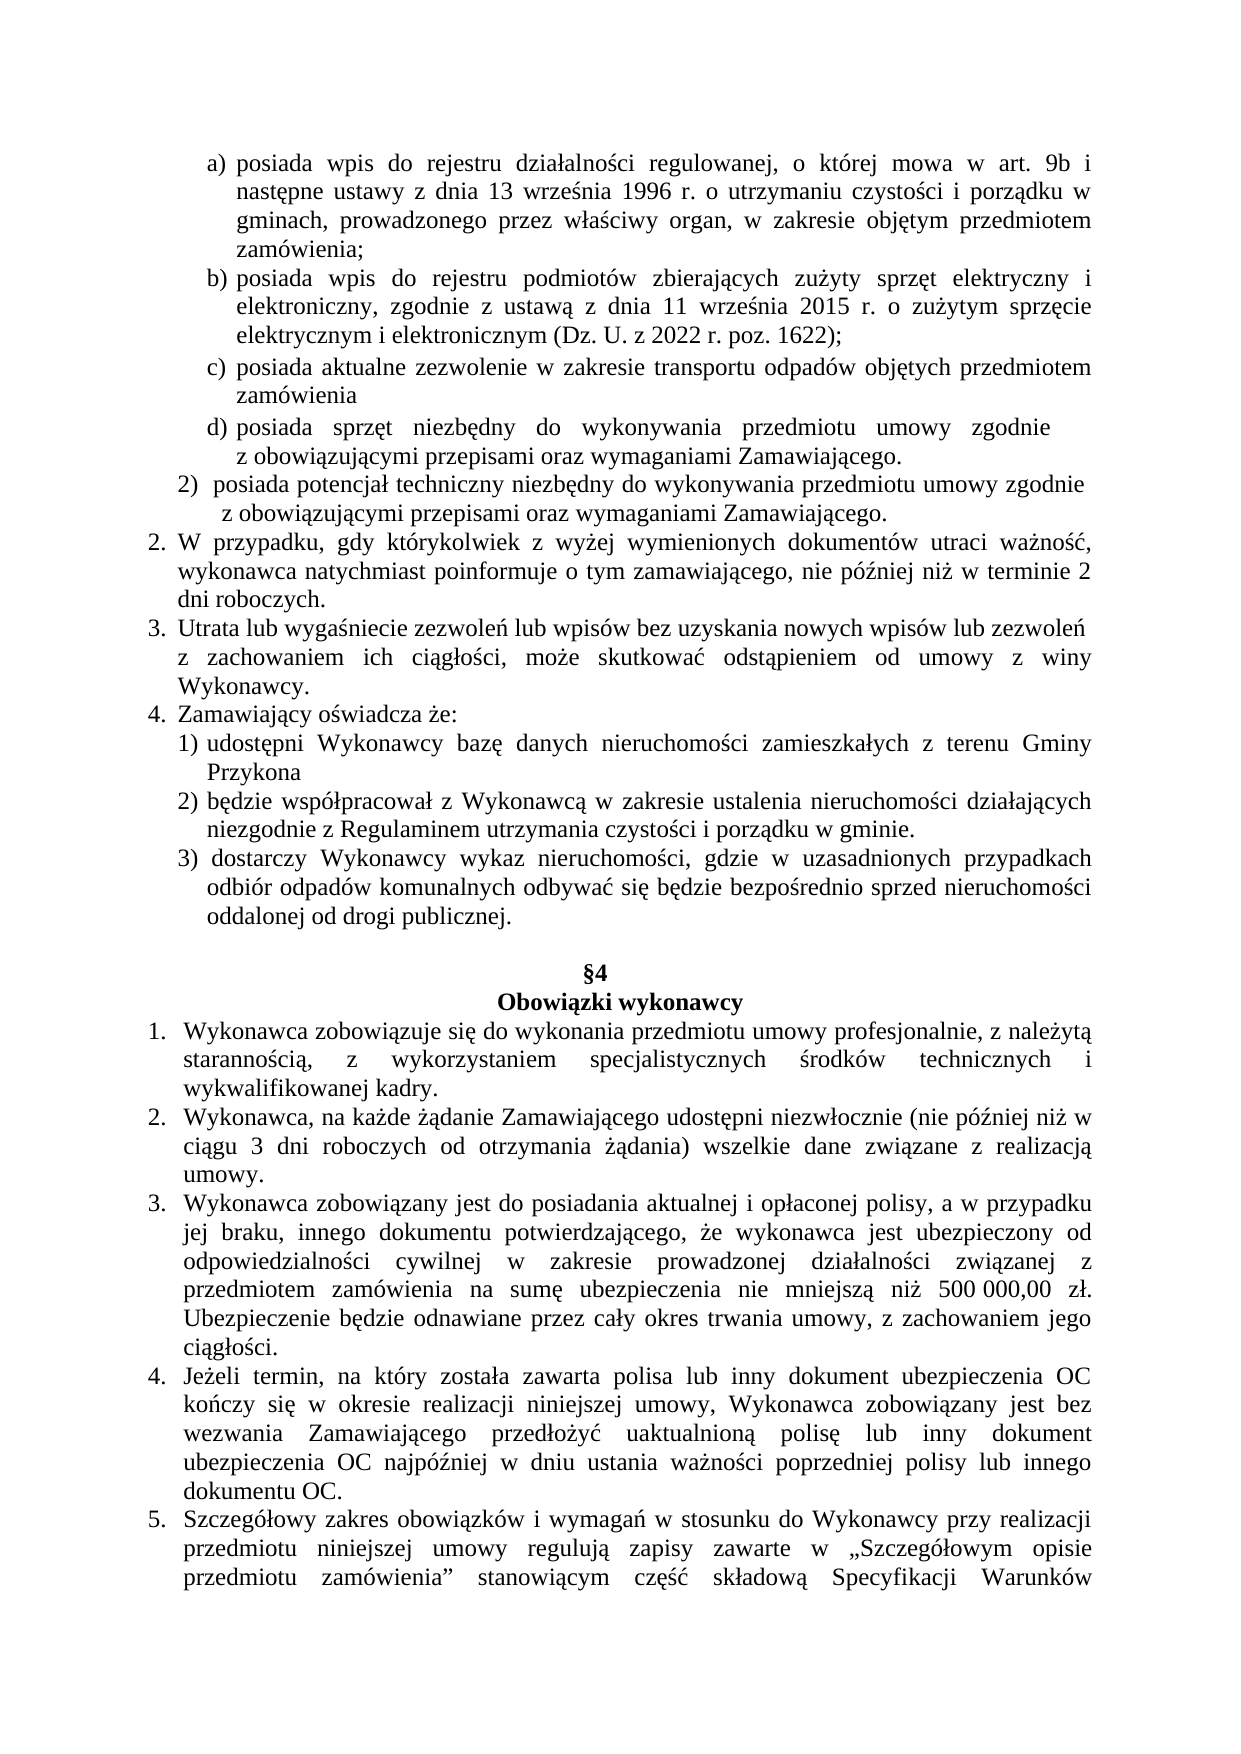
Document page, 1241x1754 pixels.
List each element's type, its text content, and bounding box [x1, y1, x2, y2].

text a) posiada wpis do rejestru działalności regulowanej, o której mowa w art. 9b i następne ustawy z dnia 13 września 1996 r. o utrzymaniu czystości i porządku w gminach, prowadzonego przez właściwy organ, w zakresie objętym przedmiotem zamówienia; [207, 148, 1093, 263]
list Zamawiający oświadcza że: [148, 699, 1093, 728]
text 2) będzie współpracował z Wykonawcą w zakresie ustalenia nieruchomości działających niezgodnie z Regulaminem utrzymania czystości i porządku w gminie. [177, 786, 1093, 843]
text §4 [97, 958, 1093, 987]
list Wykonawca zobowiązuje się do wykonania przedmiotu umowy profesjonalnie, z należytą starannością, z wykorzystaniem specjalistycznych środków technicznych i wykwalifikowanej kadry. [148, 1016, 1093, 1102]
text c) posiada aktualne zezwolenie w zakresie transportu odpadów objętych przedmiotem zamówienia [207, 352, 1093, 409]
list W przypadku, gdy którykolwiek z wyżej wymienionych dokumentów utraci ważność, wykonawca natychmiast poinformuje o tym zamawiającego, nie później niż w terminie 2 dni roboczych. [148, 527, 1093, 613]
text 2) posiada potencjał techniczny niezbędny do wykonywania przedmiotu umowy zgodnie z obowiązującymi przepisami oraz wymaganiami Zamawiającego. [177, 469, 1093, 527]
list Wykonawca, na każde żądanie Zamawiającego udostępni niezwłocznie (nie później niż w ciągu 3 dni roboczych od otrzymania żądania) wszelkie dane związane z realizacją umowy. [148, 1102, 1093, 1188]
list Jeżeli termin, na który została zawarta polisa lub inny dokument ubezpieczenia OC kończy się w okresie realizacji niniejszej umowy, Wykonawca zobowiązany jest bez wezwania Zamawiającego przedłożyć uaktualnioną polisę lub inny dokument ubezpieczenia OC najpóźniej w dniu ustania ważności poprzedniej polisy lub innego dokumentu OC. [148, 1361, 1093, 1504]
text b) posiada wpis do rejestru podmiotów zbierających zużyty sprzęt elektryczny i elektroniczny, zgodnie z ustawą z dnia 11 września 2015 r. o zużytym sprzęcie elektrycznym i elektronicznym (Dz. U. z 2022 r. poz. 1622); [207, 263, 1093, 349]
list Utrata lub wygaśniecie zezwoleń lub wpisów bez uzyskania nowych wpisów lub zezwoleń z zachowaniem ich ciągłości, może skutkować odstąpieniem od umowy z winy Wykonawcy. [148, 613, 1093, 699]
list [148, 1504, 1093, 1591]
text 1) udostępni Wykonawcy bazę danych nieruchomości zamieszkałych z terenu Gminy Przykona [177, 728, 1093, 786]
text 3) dostarczy Wykonawcy wykaz nieruchomości, gdzie w uzasadnionych przypadkach odbiór odpadów komunalnych odbywać się będzie bezpośrednio sprzed nieruchomości oddalonej od drogi publicznej. [177, 843, 1093, 929]
text Obowiązki wykonawcy [148, 987, 1093, 1016]
text d) posiada sprzęt niezbędny do wykonywania przedmiotu umowy zgodnie z obowiązującymi przepisami oraz wymaganiami Zamawiającego. [207, 412, 1093, 469]
list Wykonawca zobowiązany jest do posiadania aktualnej i opłaconej polisy, a w przypadku jej braku, innego dokumentu potwierdzającego, że wykonawca jest ubezpieczony od odpowiedzialności cywilnej w zakresie prowadzonej działalności związanej z przedmiotem zamówienia na sumę ubezpieczenia nie mniejszą niż 500 000,00 zł. Ubezpieczenie będzie odnawiane przez cały okres trwania umowy, z zachowaniem jego ciągłości. [148, 1188, 1093, 1361]
